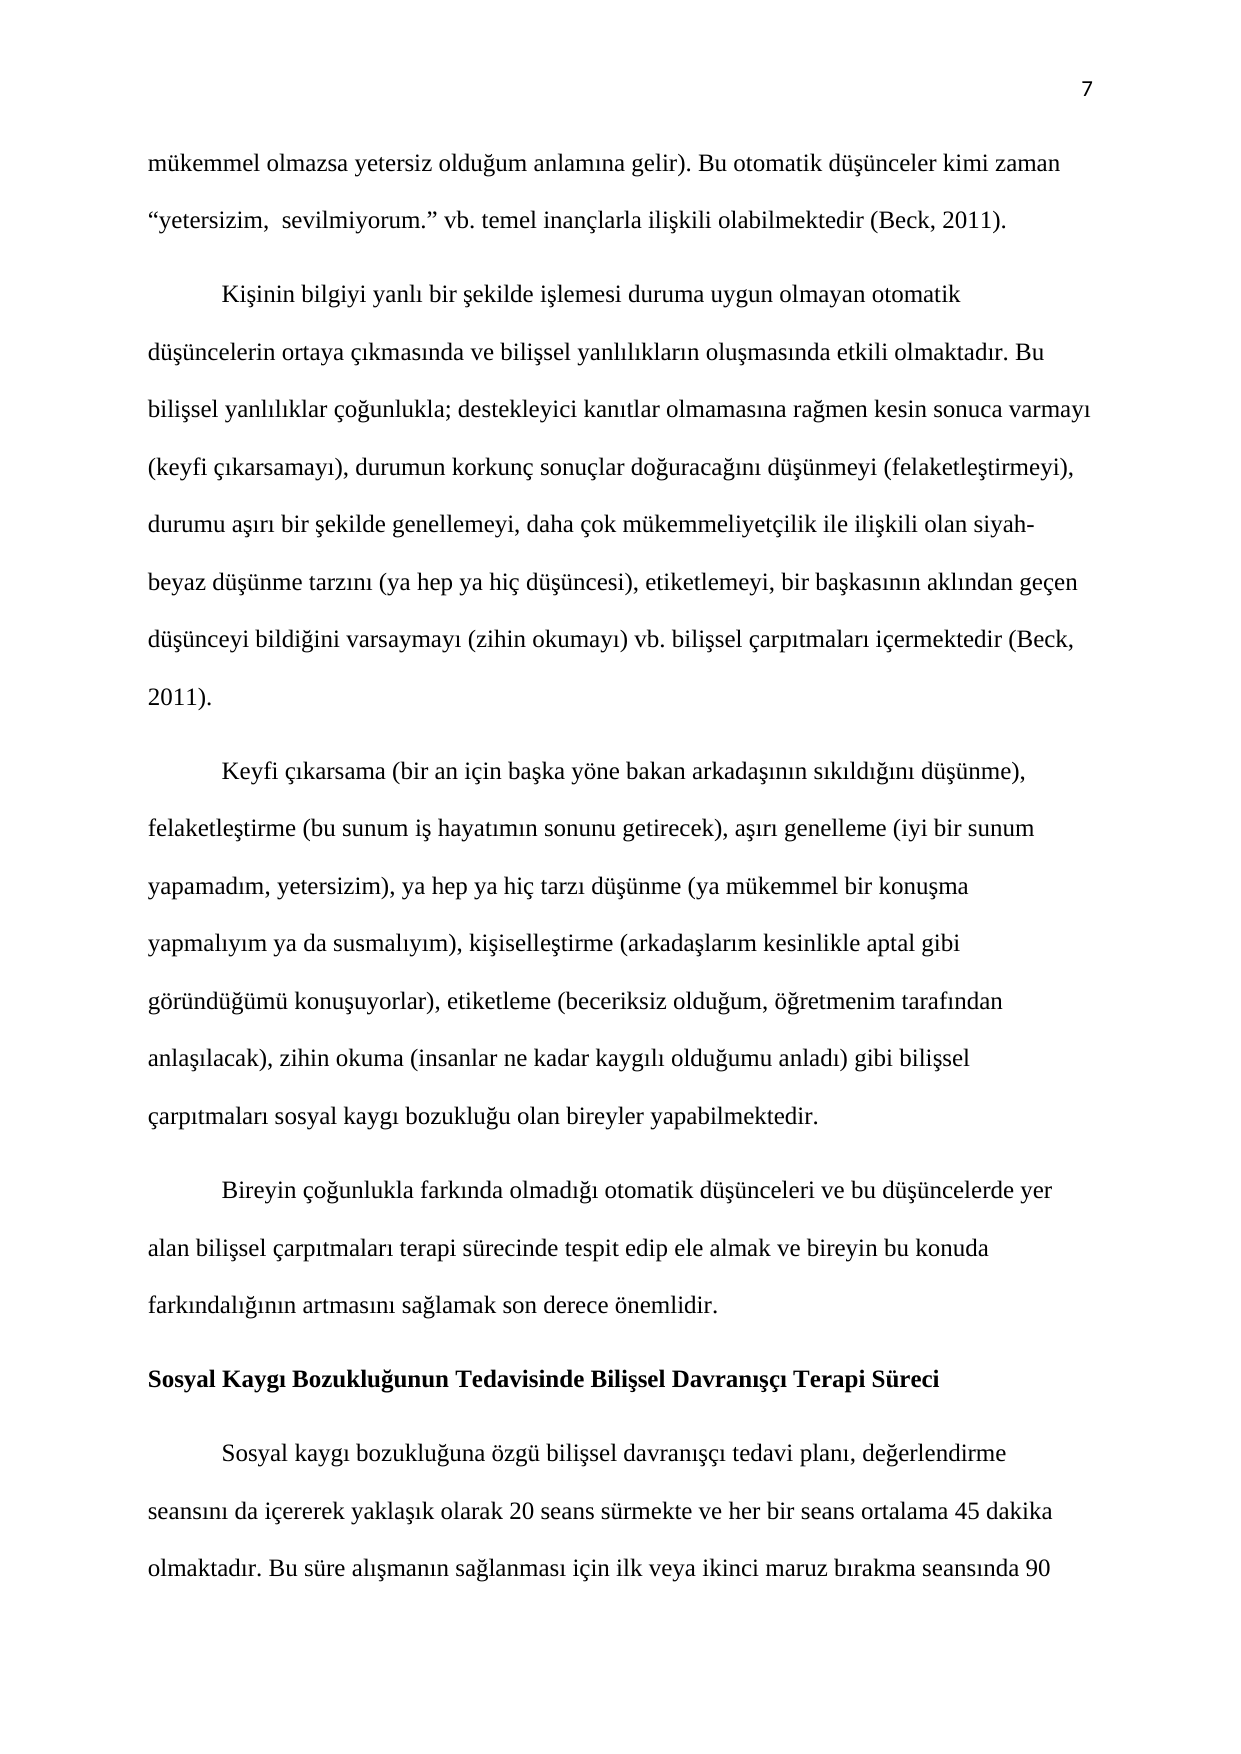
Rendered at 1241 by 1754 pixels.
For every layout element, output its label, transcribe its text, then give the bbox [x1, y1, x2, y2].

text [148, 1438, 1093, 1582]
text Kişinin bilgiyi yanlı bir şekilde işlemesi duruma uygun olmayan otomatik düşüncelerin ortaya çıkmasında ve bilişsel yanlılıkların oluşmasında etkili olmaktadır. Bu bilişsel yanlılıklar çoğunlukla; destekleyici kanıtlar olmamasına rağmen kesin sonuca varmayı (keyfi çıkarsamayı), durumun korkunç sonuçlar doğuracağını düşünmeyi (felaketleştirmeyi), durumu aşırı bir şekilde genellemeyi, daha çok mükemmeliyetçilik ile ilişkili olan siyah-beyaz düşünme tarzını (ya hep ya hiç düşüncesi), etiketlemeyi, bir başkasının aklından geçen düşünceyi bildiğini varsaymayı (zihin okumayı) vb. bilişsel çarpıtmaları içermektedir (Beck, 2011). [148, 279, 1093, 711]
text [148, 148, 1093, 234]
text Keyfi çıkarsama (bir an için başka yöne bakan arkadaşının sıkıldığını düşünme), felaketleştirme (bu sunum iş hayatımın sonunu getirecek), aşırı genelleme (iyi bir sunum yapamadım, yetersizim), ya hep ya hiç tarzı düşünme (ya mükemmel bir konuşma yapmalıyım ya da susmalıyım), kişiselleştirme (arkadaşlarım kesinlikle aptal gibi göründüğümü konuşuyorlar), etiketleme (beceriksiz olduğum, öğretmenim tarafından anlaşılacak), zihin okuma (insanlar ne kadar kaygılı olduğumu anladı) gibi bilişsel çarpıtmaları sosyal kaygı bozukluğu olan bireyler yapabilmektedir. [148, 756, 1093, 1130]
text Sosyal Kaygı Bozukluğunun Tedavisinde Bilişsel Davranışçı Terapi Süreci [148, 1364, 1093, 1393]
text Bireyin çoğunlukla farkında olmadığı otomatik düşünceleri ve bu düşüncelerde yer alan bilişsel çarpıtmaları terapi sürecinde tespit edip ele almak ve bireyin bu konuda farkındalığının artmasını sağlamak son derece önemlidir. [148, 1175, 1093, 1319]
